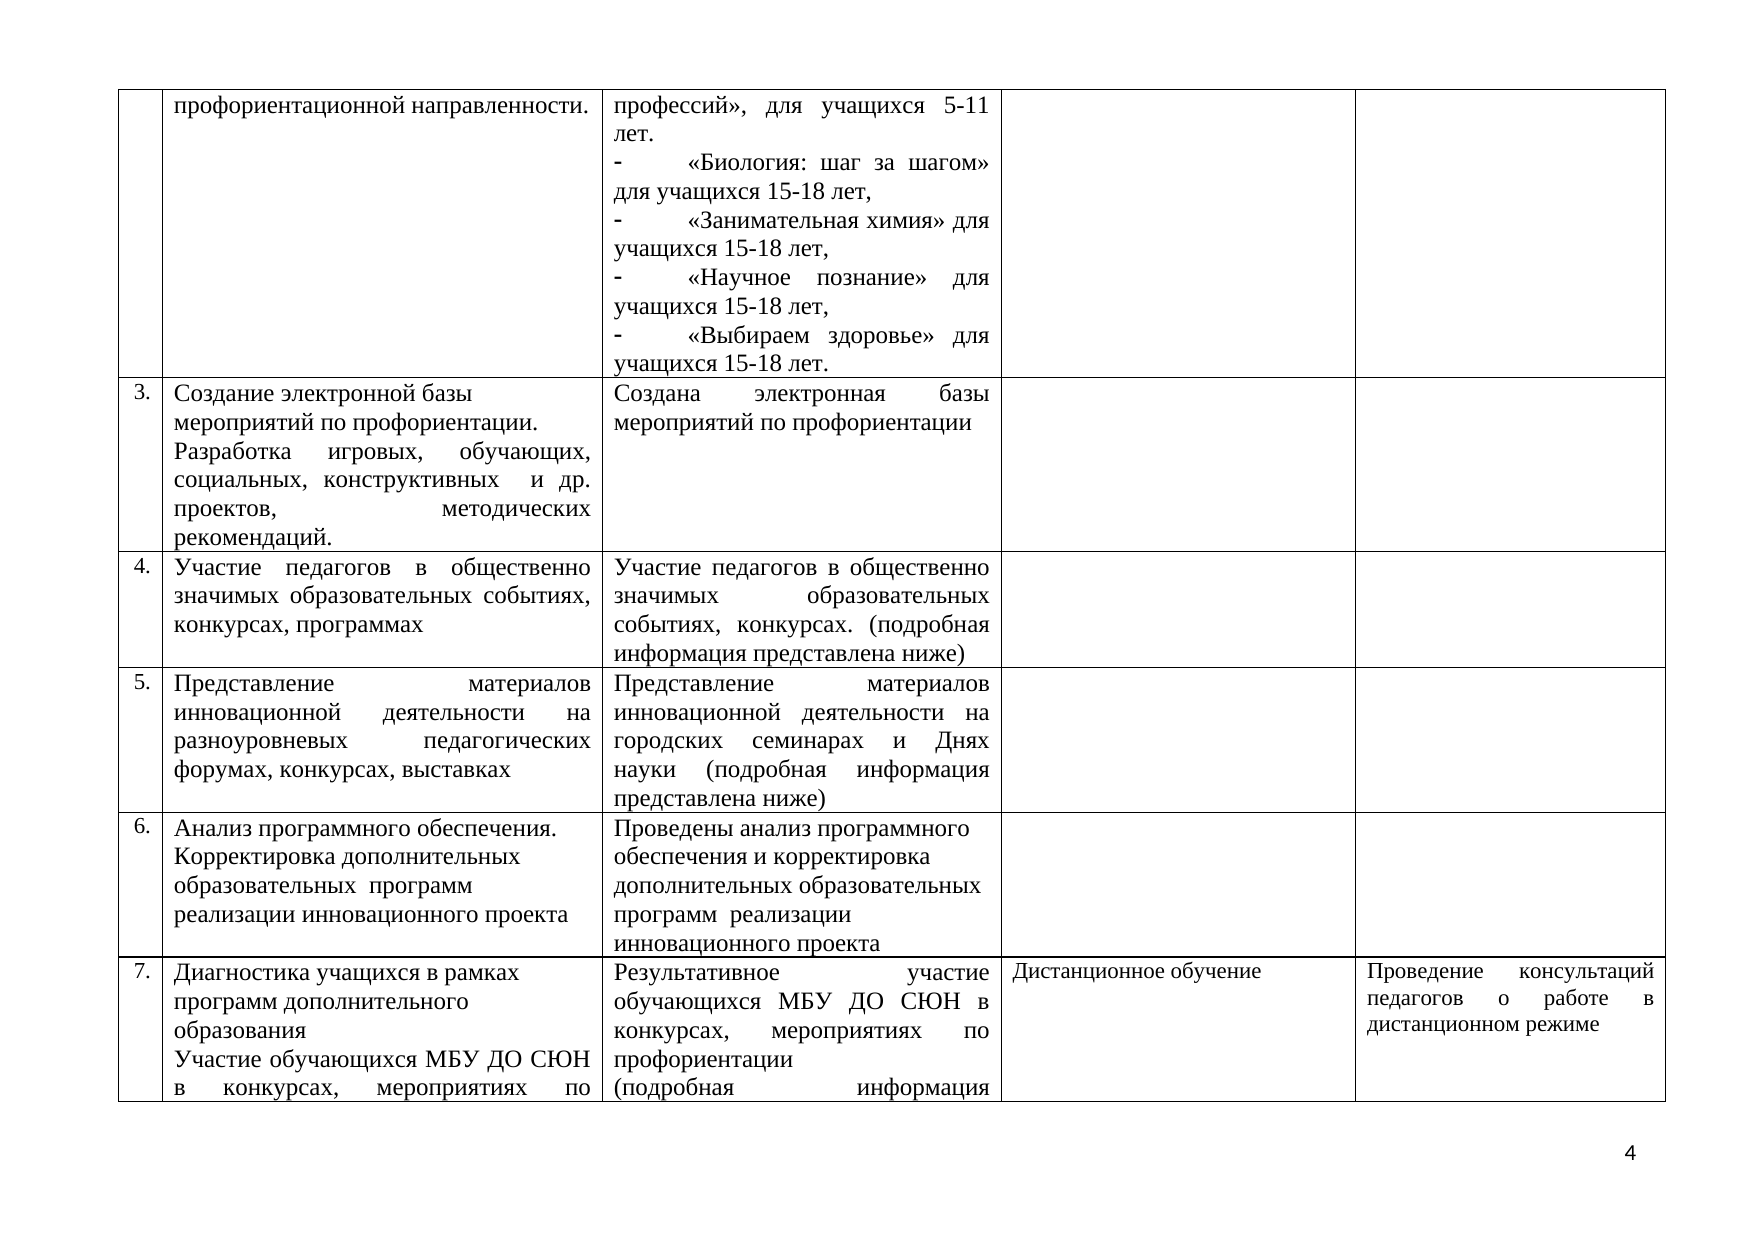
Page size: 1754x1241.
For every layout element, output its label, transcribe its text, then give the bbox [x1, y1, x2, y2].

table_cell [603, 958, 1001, 1101]
table_cell Представление материалов инновационной деятельности на городских семинарах и Днях науки (подробная информация представлена ниже) [603, 668, 1001, 812]
table_cell [119, 378, 162, 551]
table_cell [119, 552, 162, 667]
table_cell [119, 958, 162, 1101]
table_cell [1002, 958, 1355, 1101]
table_cell [119, 90, 162, 377]
table_cell [1356, 378, 1665, 551]
table_cell [119, 813, 162, 956]
table_cell [119, 668, 162, 812]
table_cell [163, 90, 602, 377]
table_cell Представление материалов инновационной деятельности на разноуровневых педагогических форумах, конкурсах, выставках [163, 668, 602, 812]
table_cell [1002, 813, 1355, 956]
table_cell [1002, 552, 1355, 667]
table_cell Создание электронной базы мероприятий по профориентации. Разработка игровых, обучающих, социальных, конструктивных и др. проектов, методических рекомендаций. [163, 378, 602, 551]
table_cell Создана электронная базы мероприятий по профориентации [603, 378, 1001, 551]
table_cell Участие педагогов в общественно значимых образовательных событиях, конкурсах, программах [163, 552, 602, 667]
table_cell [1002, 378, 1355, 551]
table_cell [1356, 958, 1665, 1101]
table_cell Проведены анализ программного обеспечения и корректировка дополнительных образовательных программ реализации инновационного проекта [603, 813, 1001, 956]
table_cell [1002, 90, 1355, 377]
table_cell Участие педагогов в общественно значимых образовательных событиях, конкурсах. (подробная информация представлена ниже) [603, 552, 1001, 667]
table_cell [1002, 668, 1355, 812]
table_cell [603, 90, 1001, 377]
table_cell Анализ программного обеспечения. Корректировка дополнительных образовательных программ реализации инновационного проекта [163, 813, 602, 956]
table_cell [1356, 552, 1665, 667]
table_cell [163, 958, 602, 1101]
table_cell [1356, 668, 1665, 812]
table_cell [1356, 90, 1665, 377]
table_cell [1356, 813, 1665, 956]
